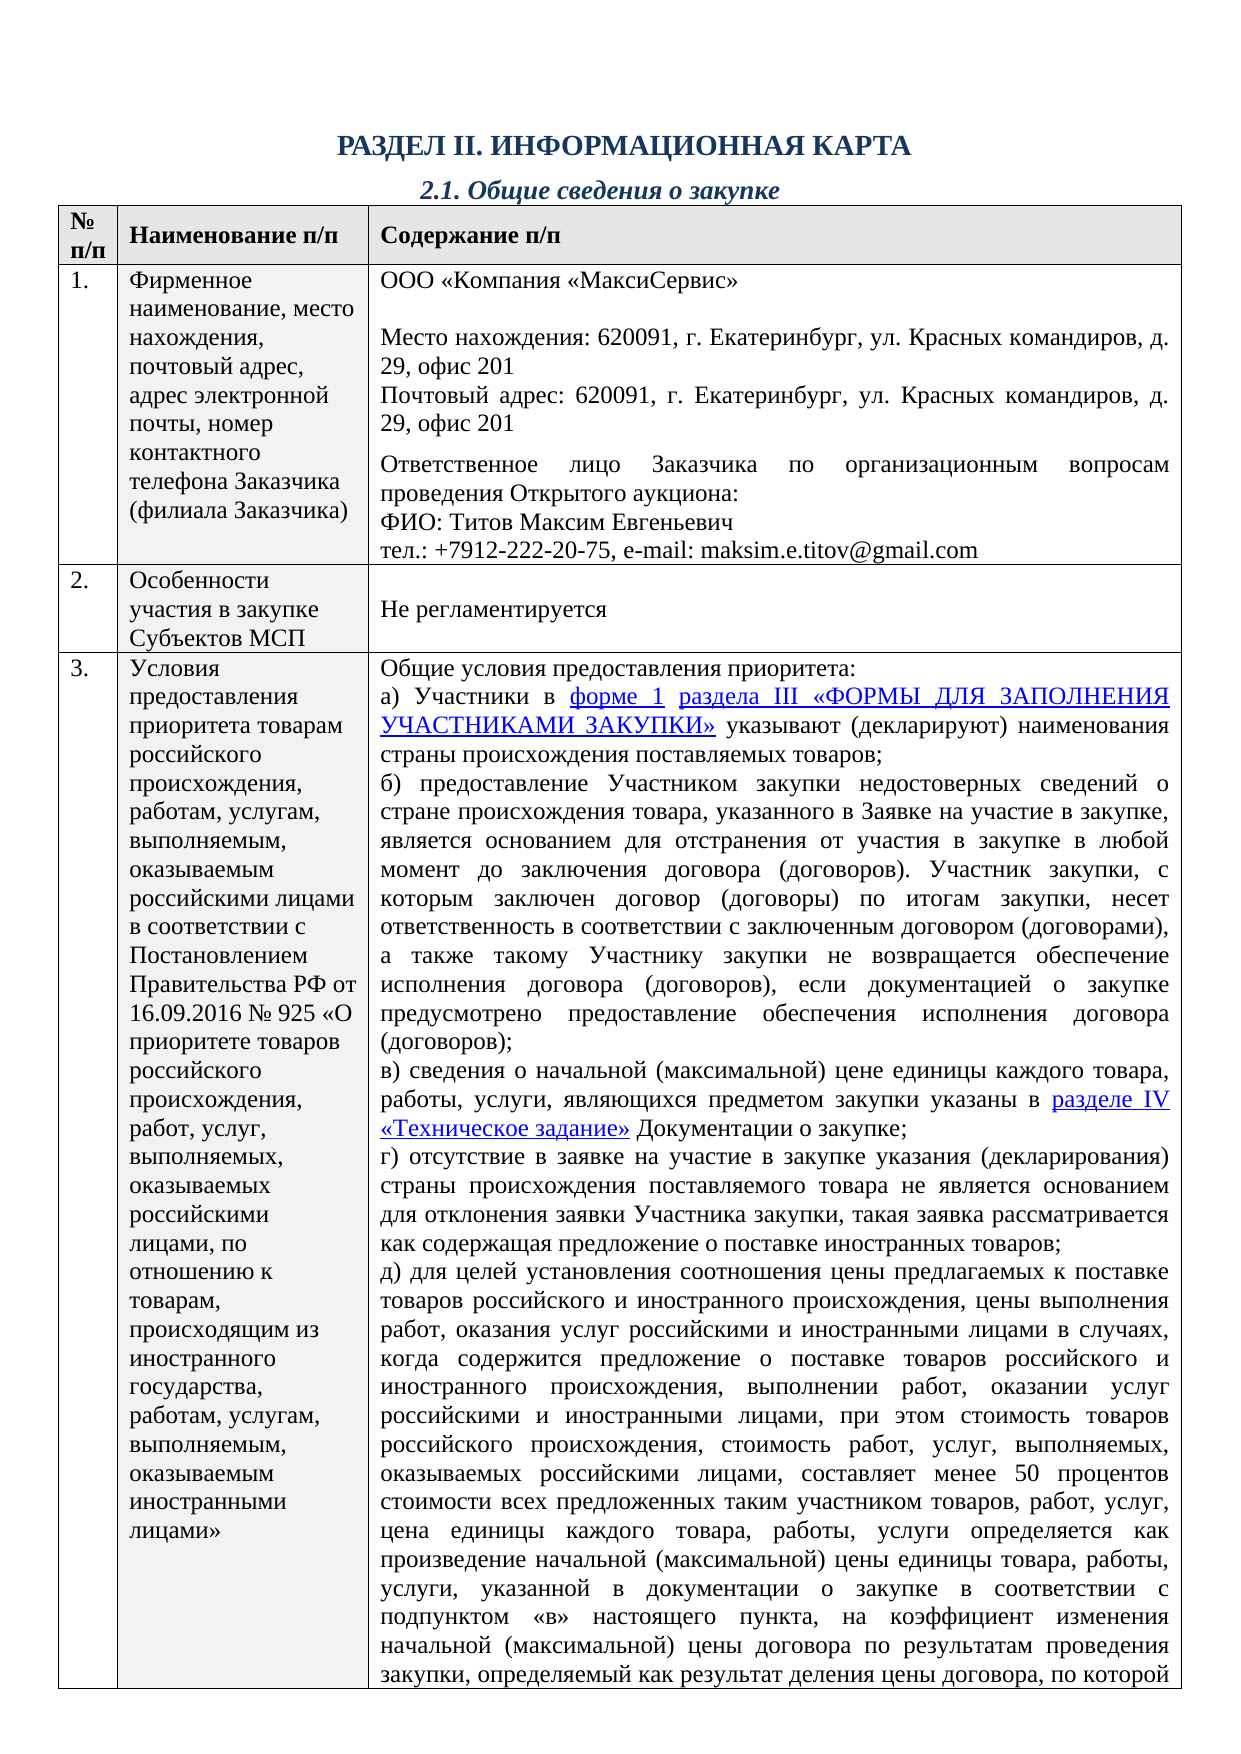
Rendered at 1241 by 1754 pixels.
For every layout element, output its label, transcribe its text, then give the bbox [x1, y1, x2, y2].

table_cell [59, 653, 117, 1688]
table_cell [59, 265, 117, 564]
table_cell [369, 653, 1181, 1688]
table_cell Особенности участия в закупке Субъектов МСП [118, 565, 368, 652]
table_cell Фирменное наименование, место нахождения, почтовый адрес, адрес электронной почты, номер контактного телефона Заказчика (филиала Заказчика) [118, 265, 368, 564]
text 2.1. Общие сведения о закупке [244, 174, 1181, 205]
table_header Наименование п/п [118, 206, 368, 264]
table_cell Не регламентируется [369, 565, 1181, 652]
table_cell ООО «Компания «МаксиСервис» Место нахождения: 620091, г. Екатеринбург, ул. Красных командиров, д. 29, офис 201 Почтовый адрес: 620091, г. Екатеринбург, ул. Красных командиров, д. 29, офис 201 Ответственное лицо Заказчика по организационным вопросам проведения Открытого аукциона: ФИО: Титов Максим Евгеньевич тел.: +7912-222-20-75, e-mail: maksim.e.titov@gmail.com [369, 265, 1181, 564]
table_cell [59, 565, 117, 652]
text РАЗДЕЛ II. ИНФОРМАЦИОННАЯ КАРТА [118, 128, 1181, 162]
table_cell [118, 653, 368, 1688]
table_header Содержание п/п [369, 206, 1181, 264]
table_header № п/п [59, 206, 117, 264]
